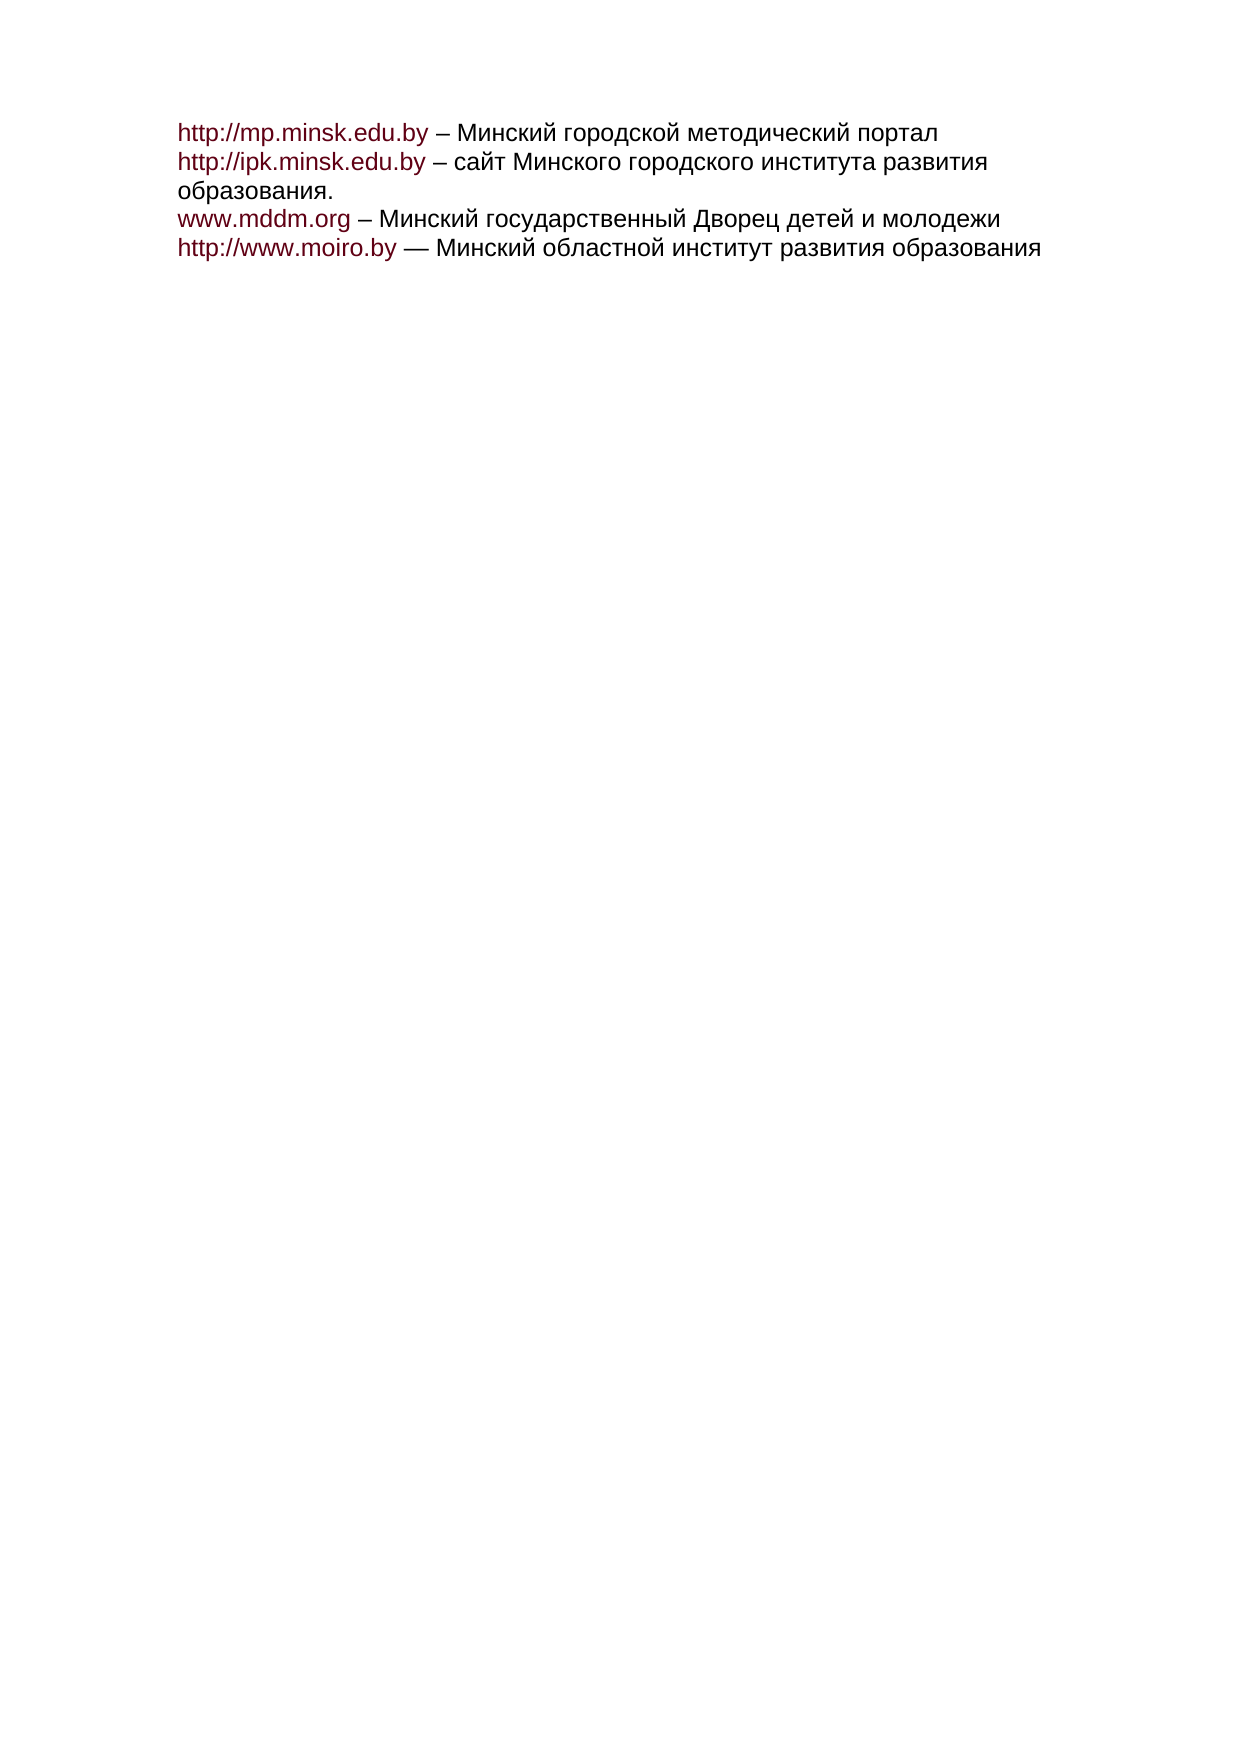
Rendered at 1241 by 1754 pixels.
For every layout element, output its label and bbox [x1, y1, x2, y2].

text [177, 118, 1152, 262]
